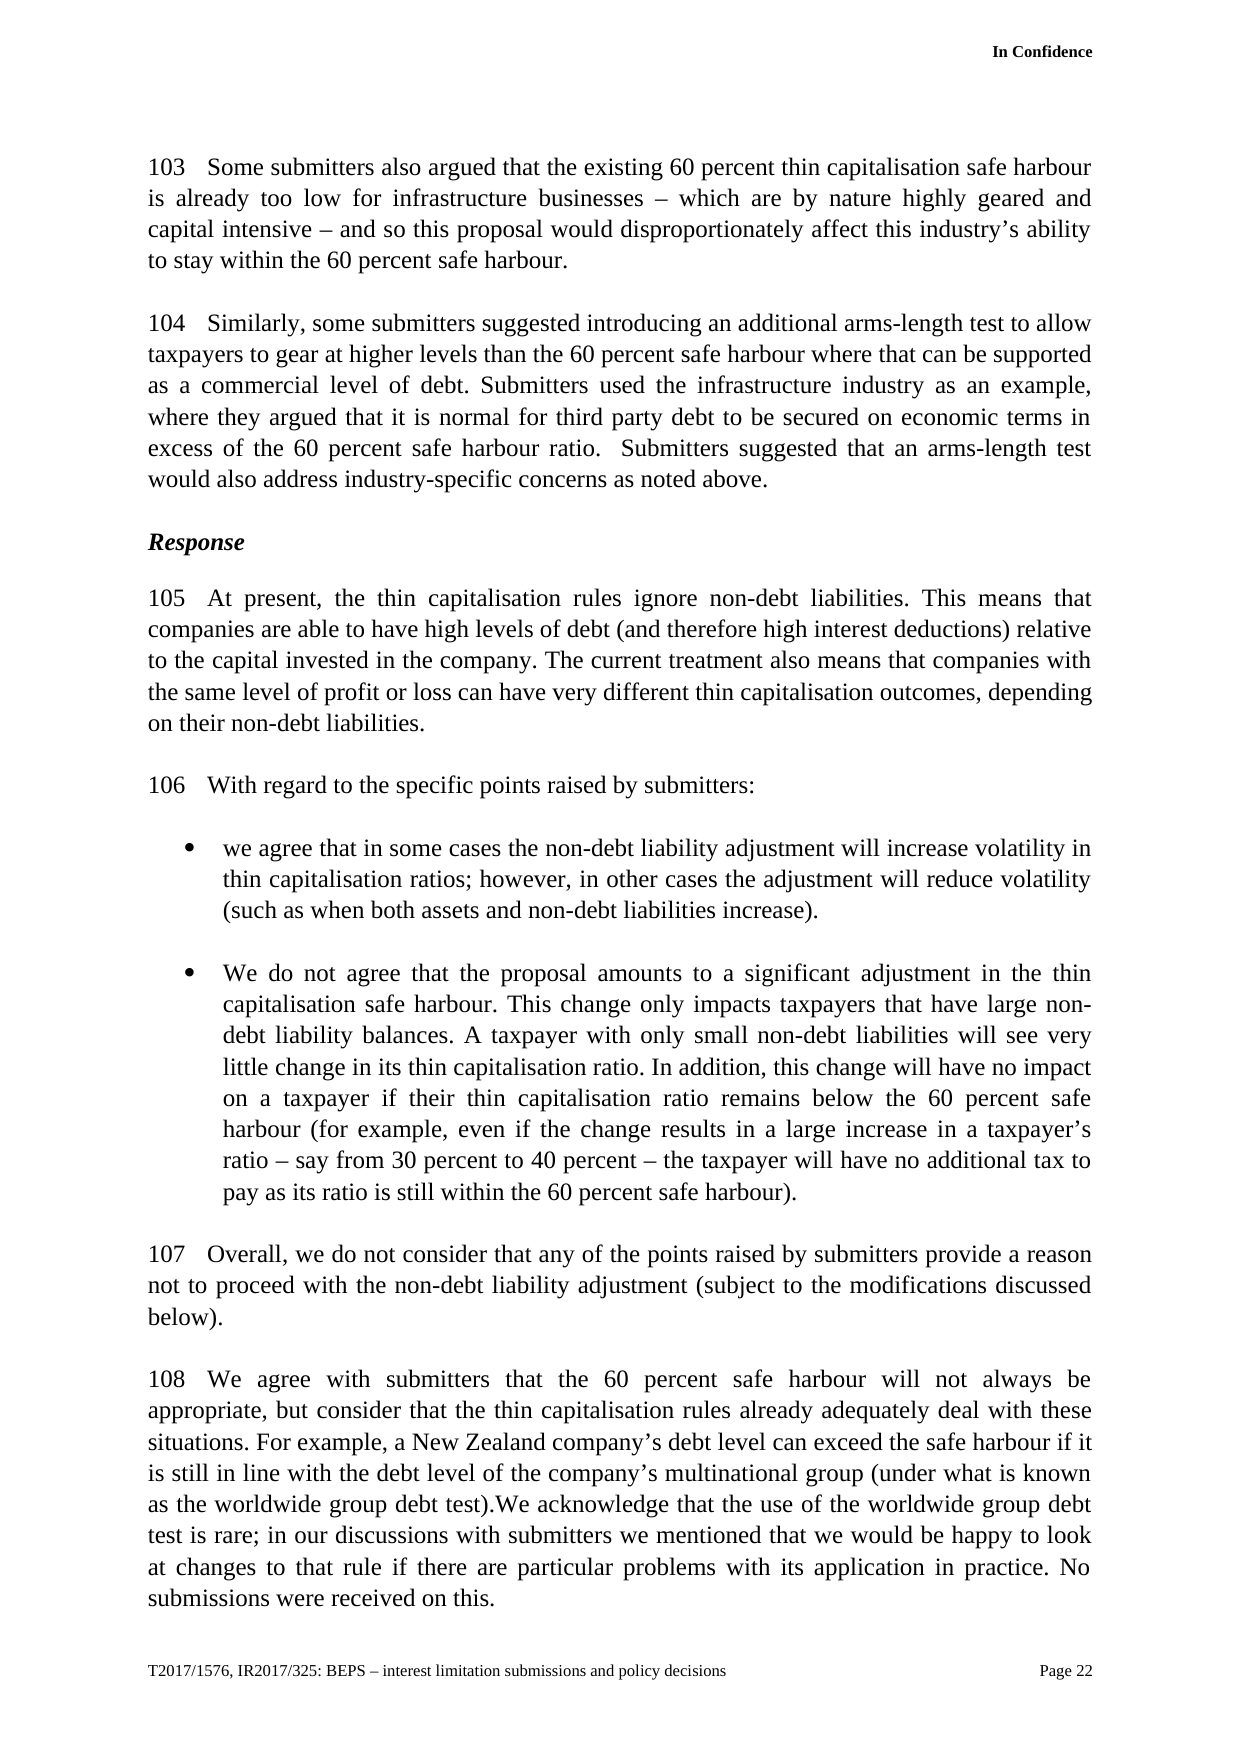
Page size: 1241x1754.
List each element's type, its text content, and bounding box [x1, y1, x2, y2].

text Similarly, some submitters suggested introducing an additional arms-length test to allow taxpayers to gear at higher levels than the 60 percent safe harbour where that can be supported as a commercial level of debt. Submitters used the infrastructure industry as an example, where they argued that it is normal for third party debt to be secured on economic terms in excess of the 60 percent safe harbour ratio. Submitters suggested that an arms-length test would also address industry-specific concerns as noted above. [148, 306, 1092, 493]
text With regard to the specific points raised by submitters: [148, 768, 1092, 799]
text We agree with submitters that the 60 percent safe harbour will not always be appropriate, but consider that the thin capitalisation rules already adequately deal with these situations. For example, a New Zealand company’s debt level can exceed the safe harbour if it is still in line with the debt level of the company’s multinational group (under what is known as the worldwide group debt test).We acknowledge that the use of the worldwide group debt test is rare; in our discussions with submitters we mentioned that we would be happy to look at changes to that rule if there are particular problems with its application in practice. No submissions were received on this. [148, 1362, 1092, 1612]
subtitle Response [148, 524, 1092, 556]
text Some submitters also argued that the existing 60 percent thin capitalisation safe harbour is already too low for infrastructure businesses – which are by nature highly geared and capital intensive – and so this proposal would disproportionately affect this industry’s ability to stay within the 60 percent safe harbour. [148, 149, 1092, 274]
list We do not agree that the proposal amounts to a significant adjustment in the thin capitalisation safe harbour. This change only impacts taxpayers that have large non-debt liability balances. A taxpayer with only small non-debt liabilities will see very little change in its thin capitalisation ratio. In addition, this change will have no impact on a taxpayer if their thin capitalisation ratio remains below the 60 percent safe harbour (for example, even if the change results in a large increase in a taxpayer’s ratio – say from 30 percent to 40 percent – the taxpayer will have no additional tax to pay as its ratio is still within the 60 percent safe harbour). [185, 956, 1092, 1206]
text Overall, we do not consider that any of the points raised by submitters provide a reason not to proceed with the non-debt liability adjustment (subject to the modifications discussed below). [148, 1237, 1092, 1331]
list we agree that in some cases the non-debt liability adjustment will increase volatility in thin capitalisation ratios; however, in other cases the adjustment will reduce volatility (such as when both assets and non-debt liabilities increase). [185, 831, 1092, 924]
text At present, the thin capitalisation rules ignore non-debt liabilities. This means that companies are able to have high levels of debt (and therefore high interest deductions) relative to the capital invested in the company. The current treatment also means that companies with the same level of profit or loss can have very different thin capitalisation outcomes, depending on their non-debt liabilities. [148, 581, 1092, 737]
